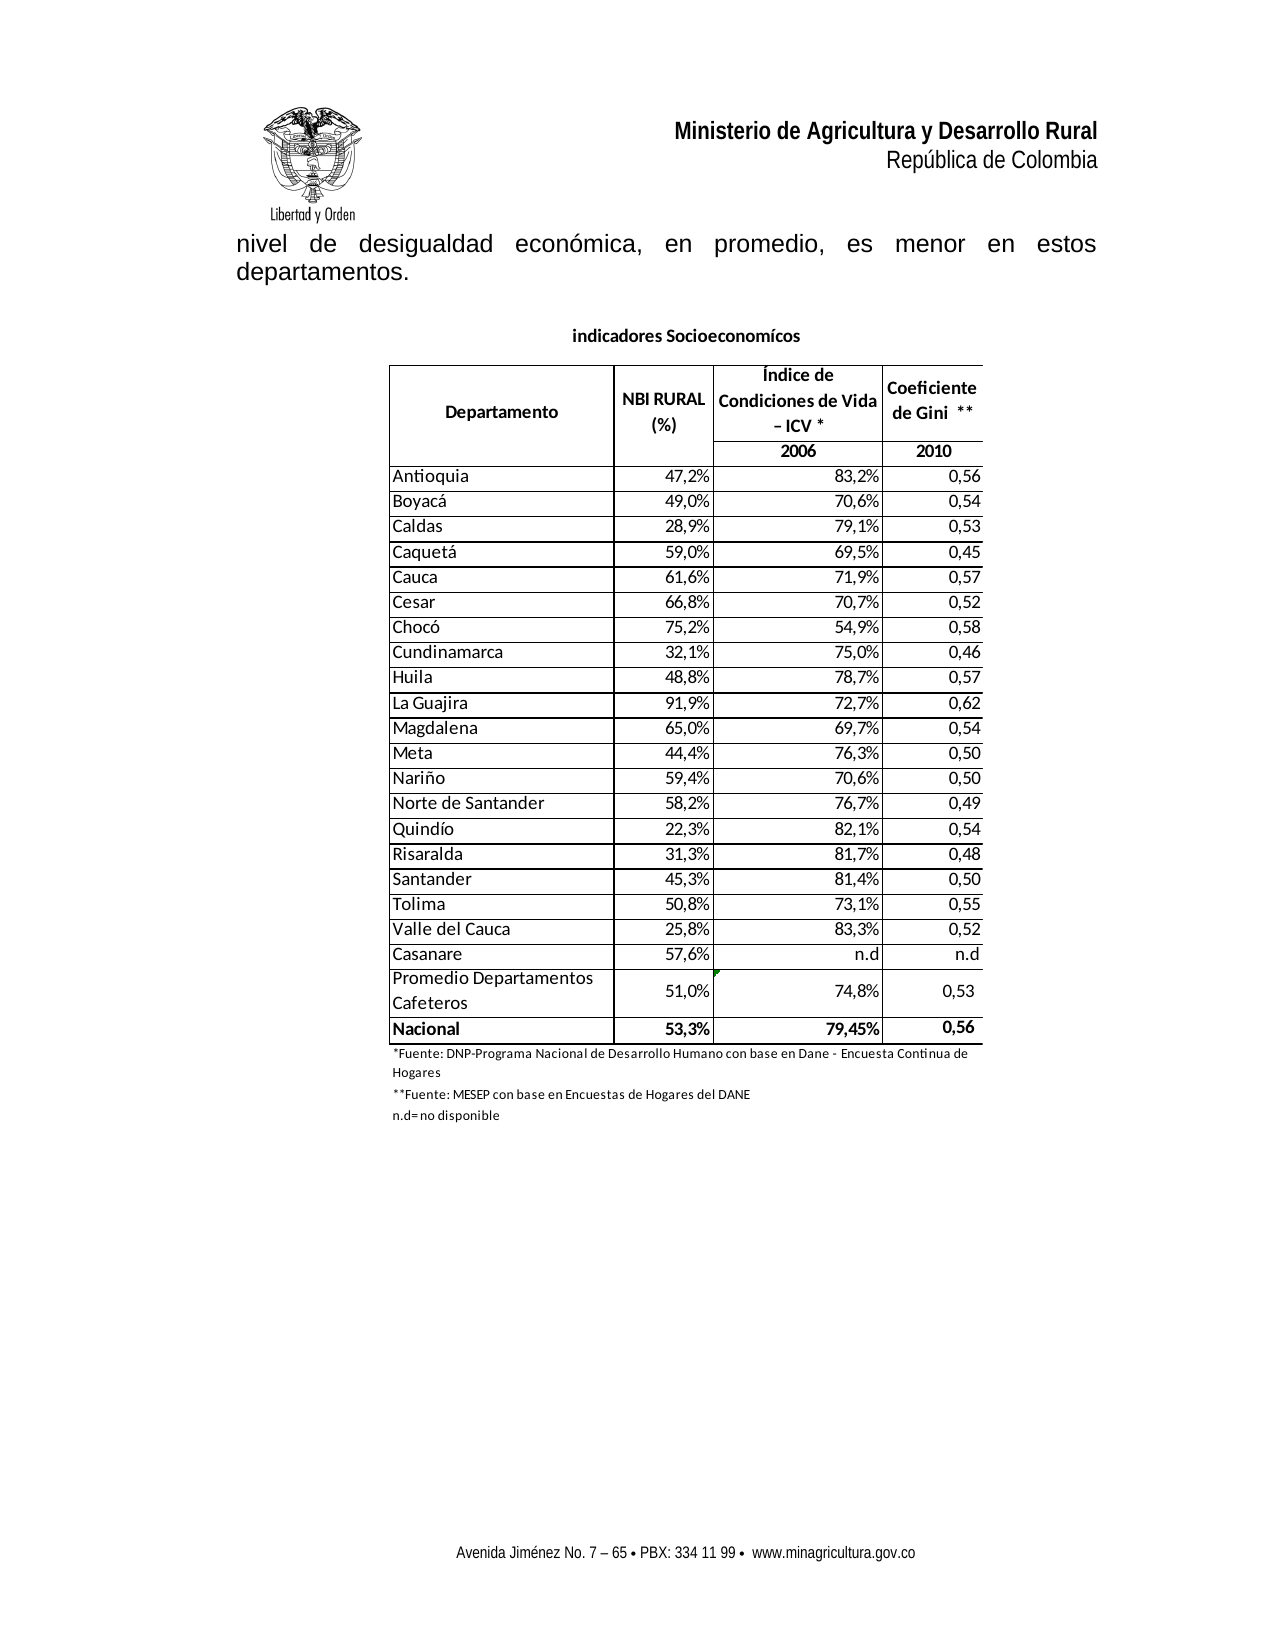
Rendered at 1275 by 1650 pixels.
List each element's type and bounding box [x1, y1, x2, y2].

text [236, 202, 1098, 286]
